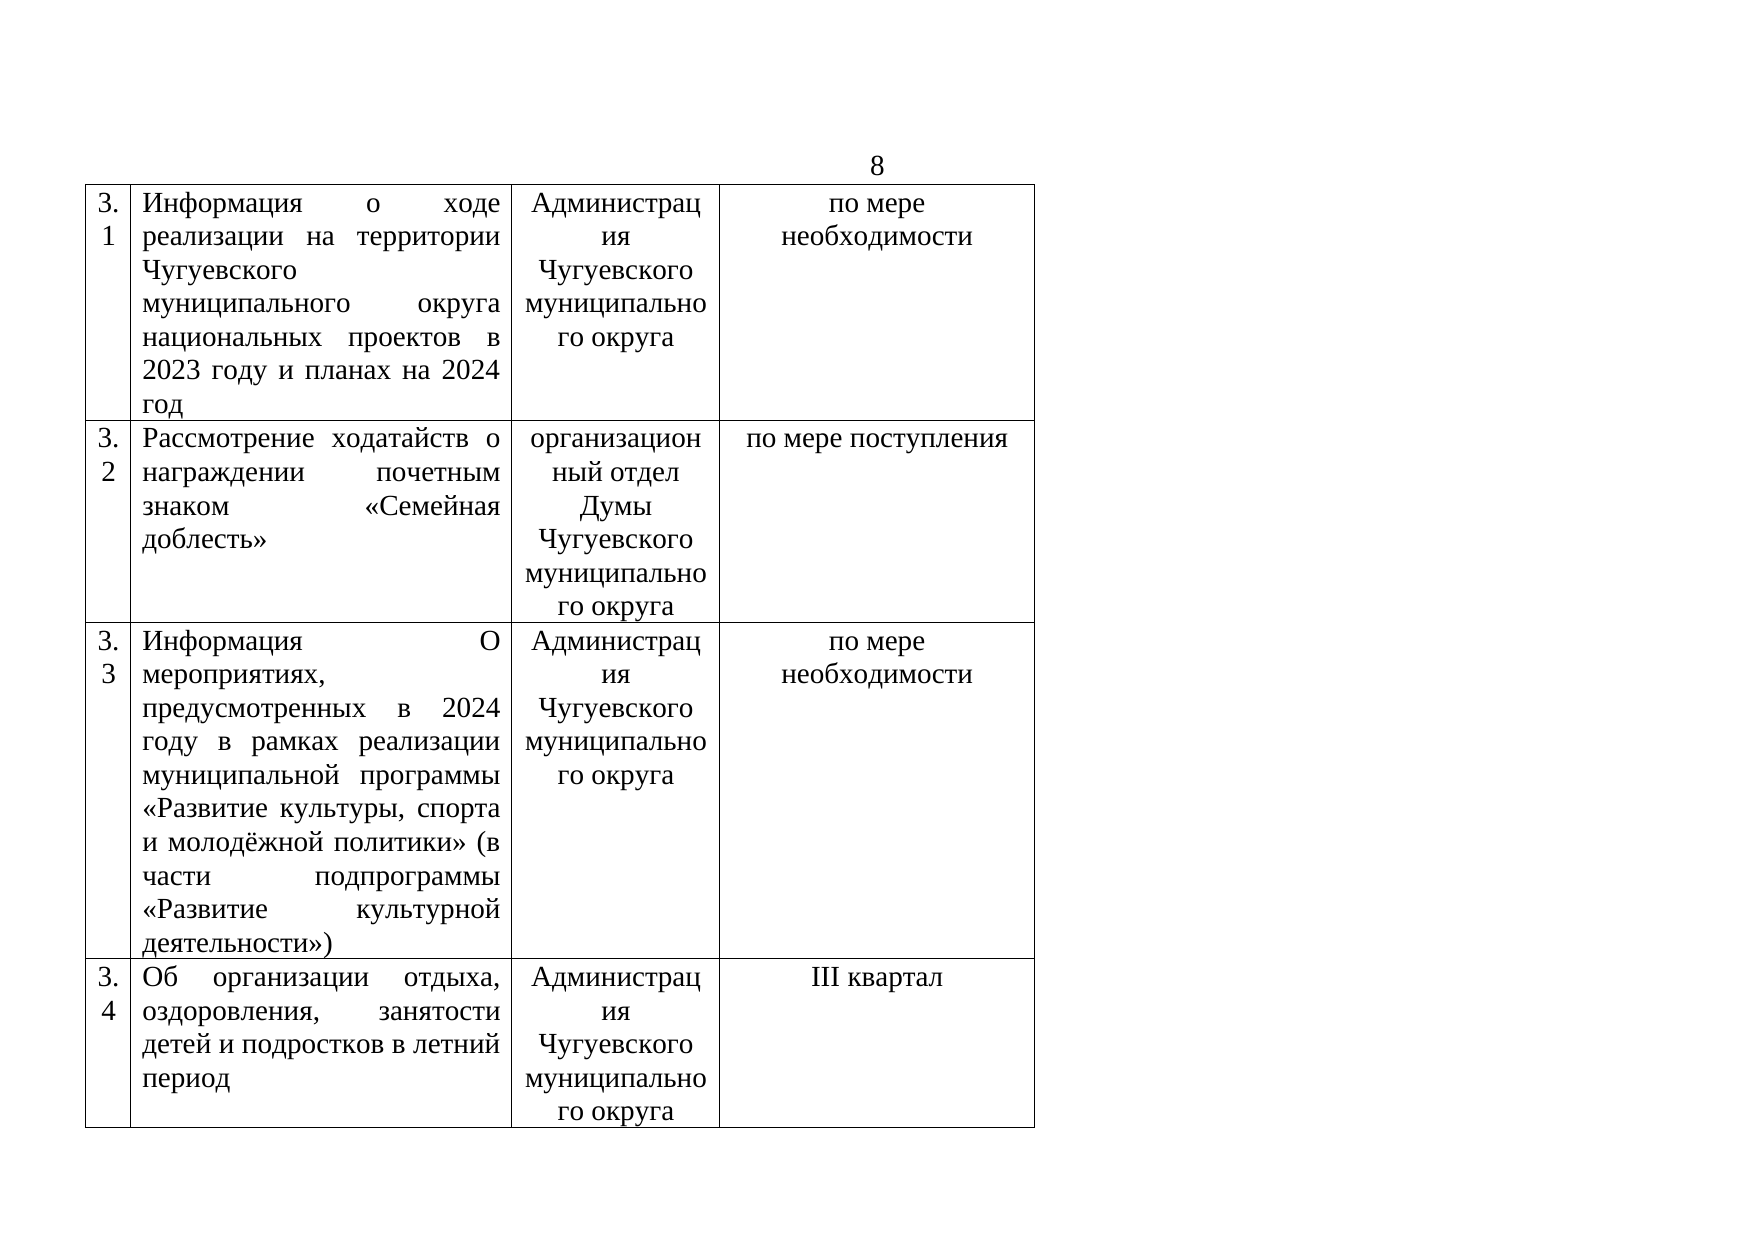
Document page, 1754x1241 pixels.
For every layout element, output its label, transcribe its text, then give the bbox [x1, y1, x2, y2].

table_cell Об организации отдыха, оздоровления, занятости детей и подростков в летний период [131, 959, 511, 1127]
table_cell Информация О мероприятиях, предусмотренных в 2024 году в рамках реализации муниципальной программы «Развитие культуры, спорта и молодёжной политики» (в части подпрограммы «Развитие культурной деятельности») [131, 623, 511, 958]
table_cell Администрация Чугуевского муниципального округа [512, 959, 719, 1127]
table_cell по мере необходимости [720, 185, 1034, 419]
table_cell 3.2 [86, 421, 130, 622]
table_cell по мере необходимости [720, 623, 1034, 958]
table_cell 3.1 [86, 185, 130, 419]
table_cell по мере поступления [720, 421, 1034, 622]
table_cell 3.4 [86, 959, 130, 1127]
table_cell организационный отдел Думы Чугуевского муниципального округа [512, 421, 719, 622]
table_cell Рассмотрение ходатайств о награждении почетным знаком «Семейная доблесть» [131, 421, 511, 622]
table_cell Администрация Чугуевского муниципального округа [512, 623, 719, 958]
table_cell 3.3 [86, 623, 130, 958]
table_cell III квартал [720, 959, 1034, 1127]
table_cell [512, 185, 719, 419]
table_cell Информация о ходе реализации на территории Чугуевского муниципального округа национальных проектов в 2023 году и планах на 2024 год [131, 185, 511, 419]
